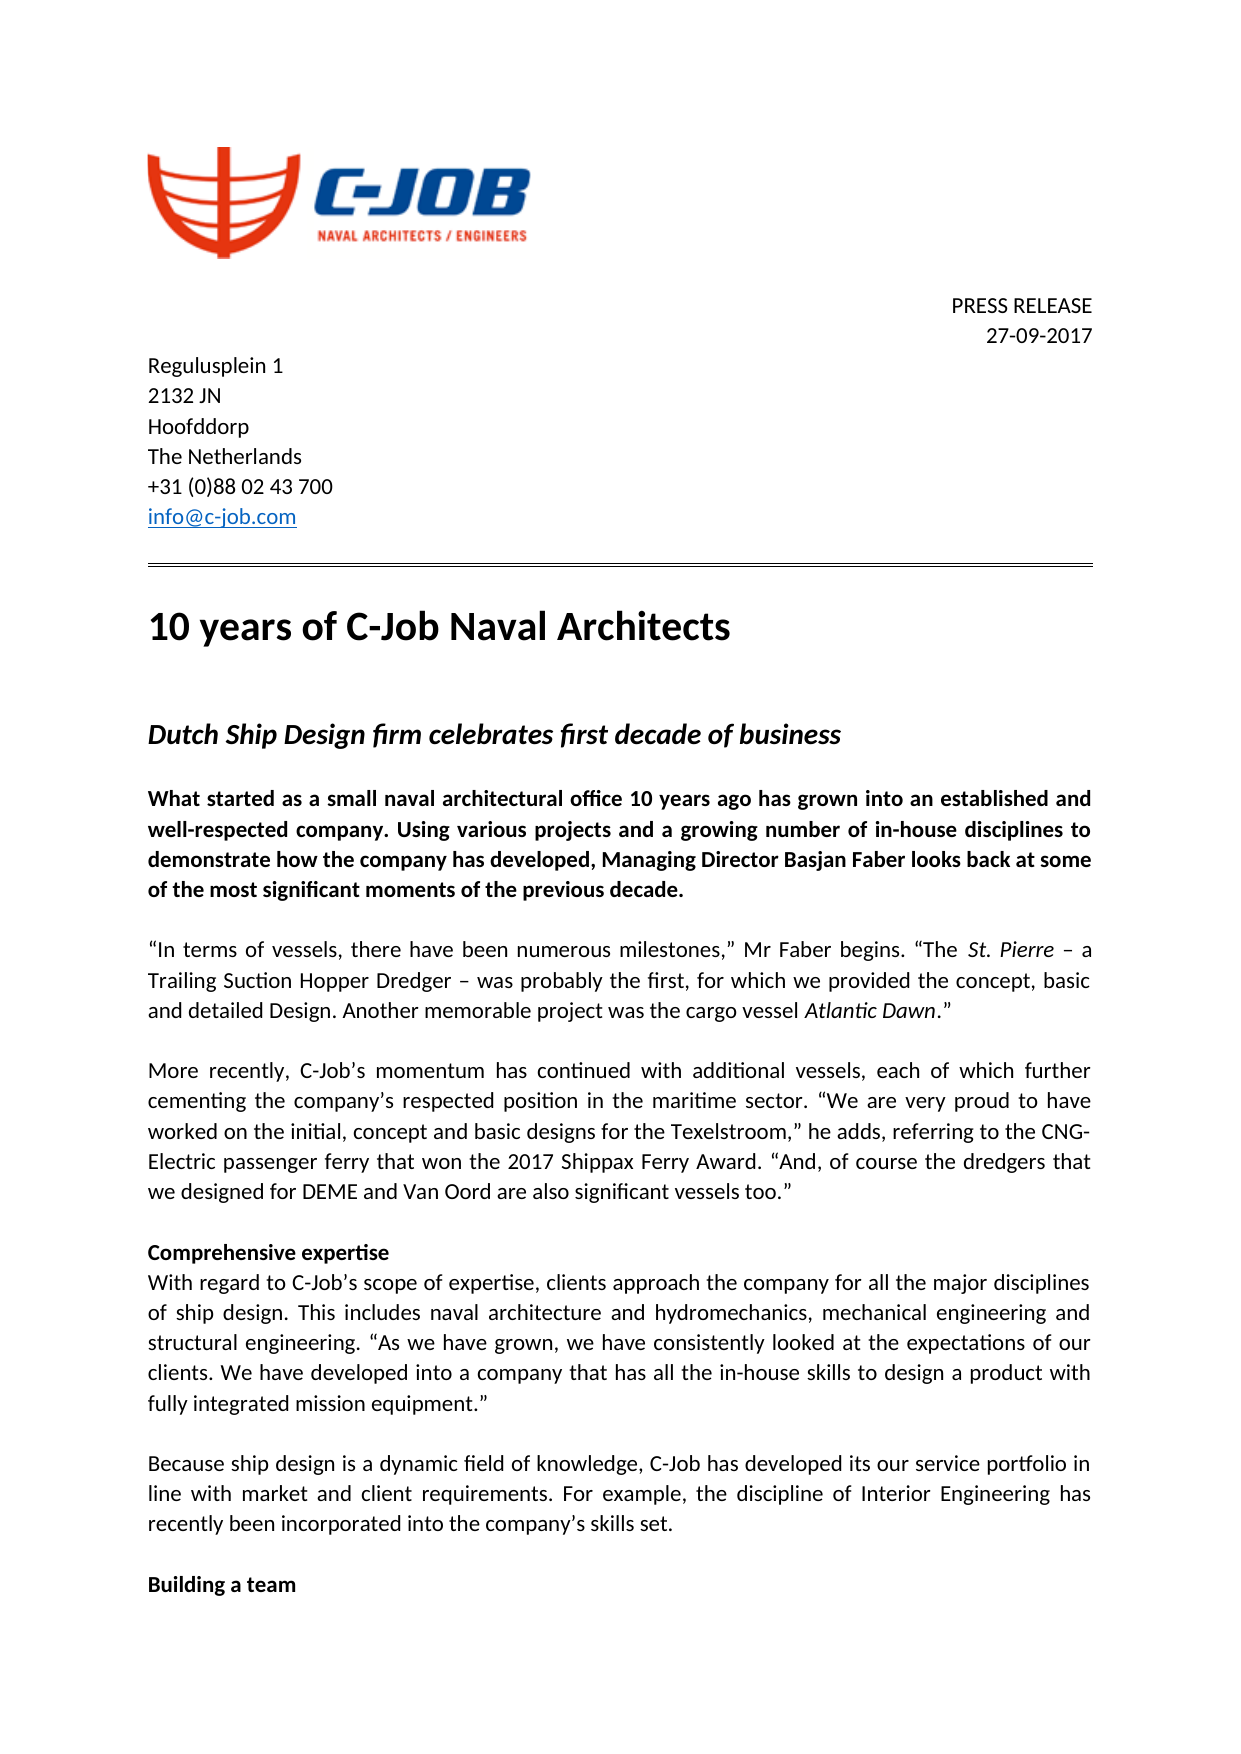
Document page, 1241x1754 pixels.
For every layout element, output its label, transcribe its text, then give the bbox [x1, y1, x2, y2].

text With regard to C-Job’s scope of expertise, clients approach the company for all the major disciplines of ship design. This includes naval architecture and hydromechanics, mechanical engineering and structural engineering. “As we have grown, we have consistently looked at the expectations of our clients. We have developed into a company that has all the in-house skills to design a product with fully integrated mission equipment.” [148, 1268, 1093, 1417]
text “In terms of vessels, there have been numerous milestones,” Mr Faber begins. “The St. Pierre – a Trailing Suction Hopper Dredger – was probably the first, for which we provided the concept, basic and detailed Design. Another memorable project was the cargo vessel Atlantic Dawn.” [148, 936, 1093, 1024]
text 27-09-2017 [148, 321, 1093, 349]
text info@c-job.com [148, 502, 1093, 530]
text Comprehensive expertise [148, 1238, 1093, 1266]
text Because ship design is a dynamic field of knowledge, C-Job has developed its our service portfolio in line with market and client requirements. For example, the discipline of Interior Engineering has recently been incorporated into the company’s skills set. [148, 1449, 1093, 1538]
picture [147, 147, 531, 259]
text The Netherlands [148, 442, 1093, 470]
text More recently, C-Job’s momentum has continued with additional vessels, each of which further cementing the company’s respected position in the maritime sector. “We are very proud to have worked on the initial, concept and basic designs for the Texelstroom,” he adds, referring to the CNG-Electric passenger ferry that won the 2017 Shippax Ferry Award. “And, of course the dredgers that we designed for DEME and Van Oord are also significant vessels too.” [148, 1056, 1093, 1205]
text +31 (0)88 02 43 700 [148, 472, 1093, 500]
text Hoofddorp [148, 412, 1093, 440]
text 2132 JN [148, 382, 1093, 409]
text Building a team [148, 1570, 1093, 1598]
text Dutch Ship Design firm celebrates first decade of business [148, 716, 1093, 752]
text What started as a small naval architectural office 10 years ago has grown into an established and well-respected company. Using various projects and a growing number of in-house disciplines to demonstrate how the company has developed, Managing Director Basjan Faber looks back at some of the most significant moments of the previous decade. [148, 784, 1093, 903]
text 10 years of C-Job Naval Architects [148, 600, 1093, 681]
text PRESS RELEASE [148, 291, 1093, 319]
text Regulusplein 1 [148, 351, 1093, 379]
